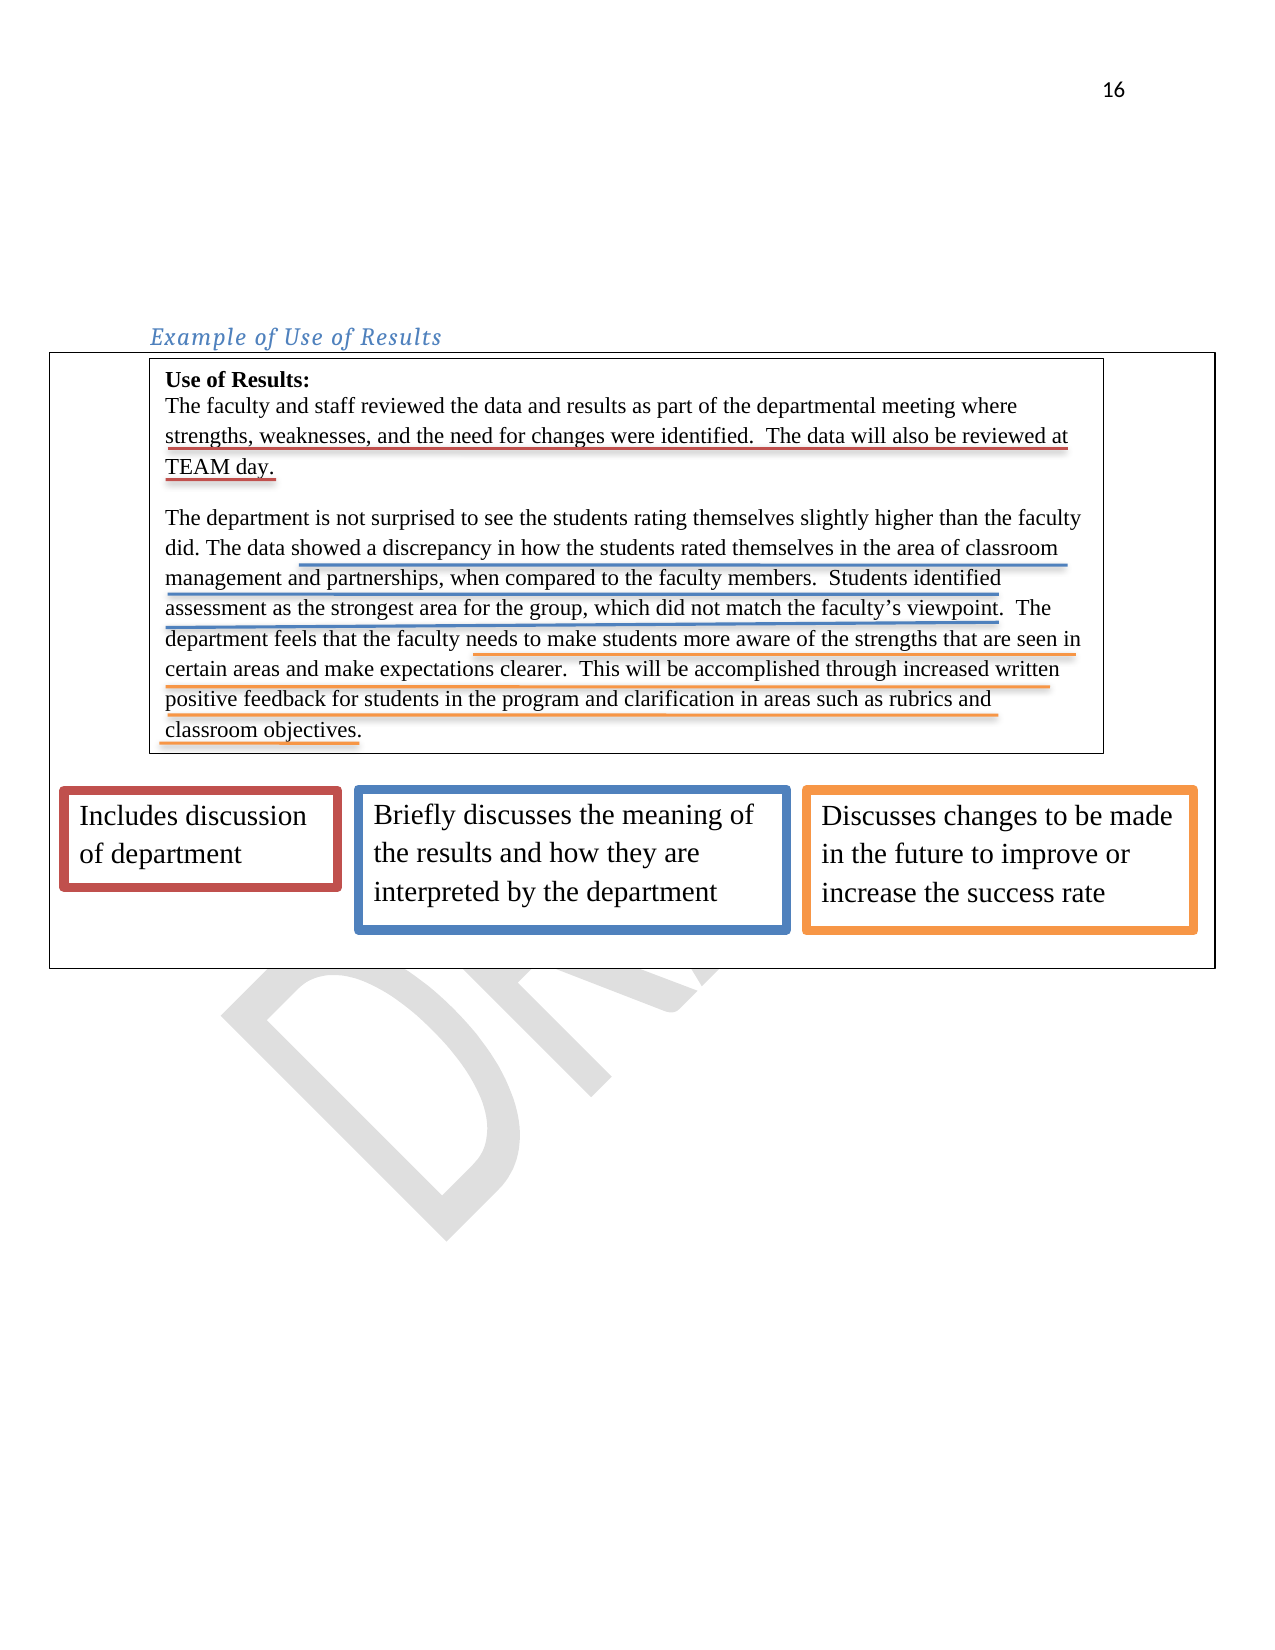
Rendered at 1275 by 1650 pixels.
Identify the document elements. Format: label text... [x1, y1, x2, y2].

subtitle Example of Use of Results [150, 322, 1125, 351]
